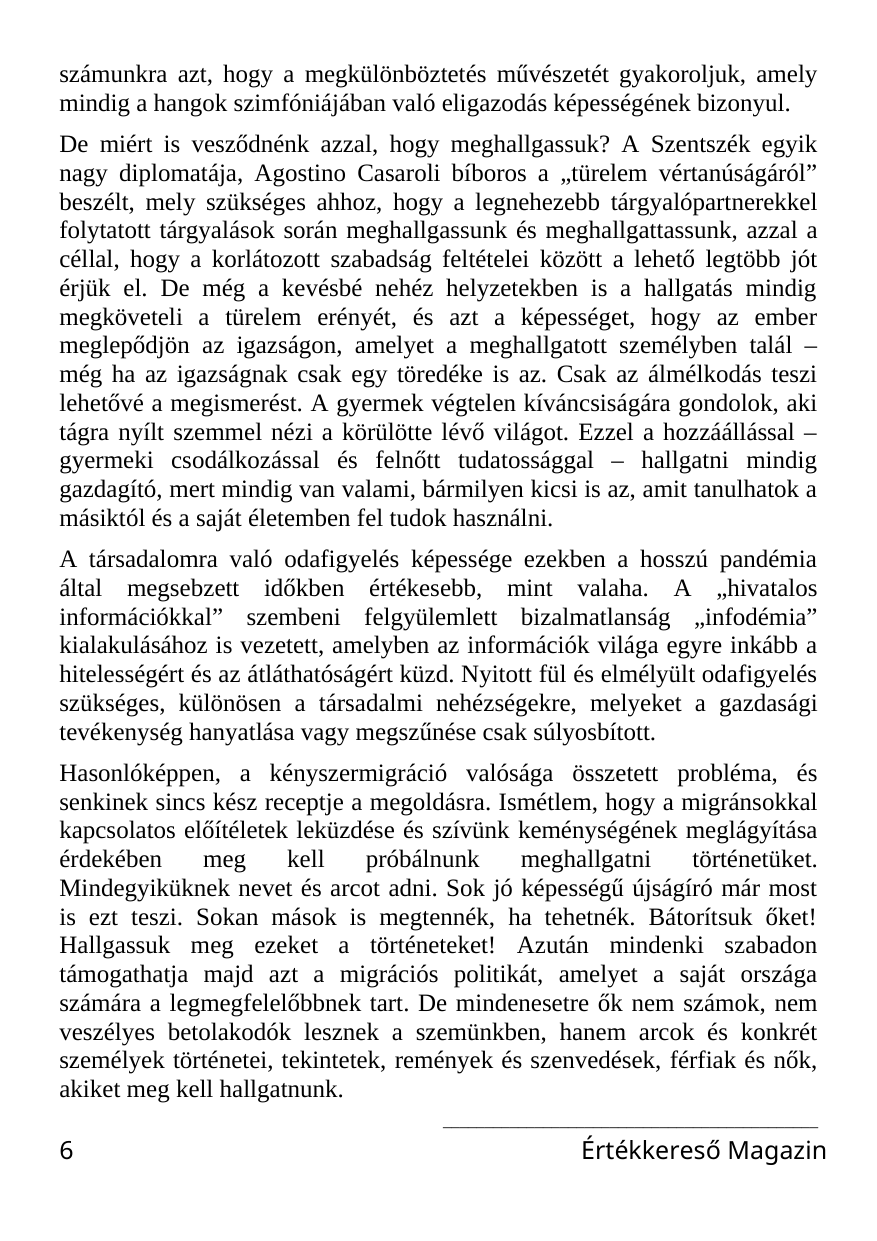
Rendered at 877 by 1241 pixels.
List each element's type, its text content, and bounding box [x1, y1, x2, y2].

text De miért is vesződnénk azzal, hogy meghallgassuk? A Szentszék egyik nagy diplomatája, Agostino Casaroli bíboros a „türelem vértanúságáról” beszélt, mely szükséges ahhoz, hogy a legnehezebb tárgyalópartnerekkel folytatott tárgyalások során meghallgassunk és meghallgattassunk, azzal a céllal, hogy a korlátozott szabadság feltételei között a lehető legtöbb jót érjük el. De még a kevésbé nehéz helyzetekben is a hallgatás mindig megköveteli a türelem erényét, és azt a képességet, hogy az ember meglepődjön az igazságon, amelyet a meghallgatott személyben talál – még ha az igazságnak csak egy töredéke is az. Csak az álmélkodás teszi lehetővé a megismerést. A gyermek végtelen kíváncsiságára gondolok, aki tágra nyílt szemmel nézi a körülötte lévő világot. Ezzel a hozzáállással – gyermeki csodálkozással és felnőtt tudatossággal – hallgatni mindig gazdagító, mert mindig van valami, bármilyen kicsi is az, amit tanulhatok a másiktól és a saját életemben fel tudok használni. [59, 129, 818, 532]
text A társadalomra való odafigyelés képessége ezekben a hosszú pandémia által megsebzett időkben értékesebb, mint valaha. A „hivatalos információkkal” szembeni felgyülemlett bizalmatlanság „infodémia” kialakulásához is vezetett, amelyben az információk világa egyre inkább a hitelességért és az átláthatóságért küzd. Nyitott fül és elmélyült odafigyelés szükséges, különösen a társadalmi nehézségekre, melyeket a gazdasági tevékenység hanyatlása vagy megszűnése csak súlyosbított. [59, 544, 818, 745]
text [59, 59, 818, 117]
text Hasonlóképpen, a kényszermigráció valósága összetett probléma, és senkinek sincs kész receptje a megoldásra. Ismétlem, hogy a migránsokkal kapcsolatos előítéletek leküzdése és szívünk keménységének meglágyítása érdekében meg kell próbálnunk meghallgatni történetüket. Mindegyiküknek nevet és arcot adni. Sok jó képességű újságíró már most is ezt teszi. Sokan mások is megtennék, ha tehetnék. Bátorítsuk őket! Hallgassuk meg ezeket a történeteket! Azután mindenki szabadon támogathatja majd azt a migrációs politikát, amelyet a saját országa számára a legmegfelelőbbnek tart. De mindenesetre ők nem számok, nem veszélyes betolakodók lesznek a szemünkben, hanem arcok és konkrét személyek történetei, tekintetek, remények és szenvedések, férfiak és nők, akiket meg kell hallgatnunk. [59, 758, 818, 1103]
